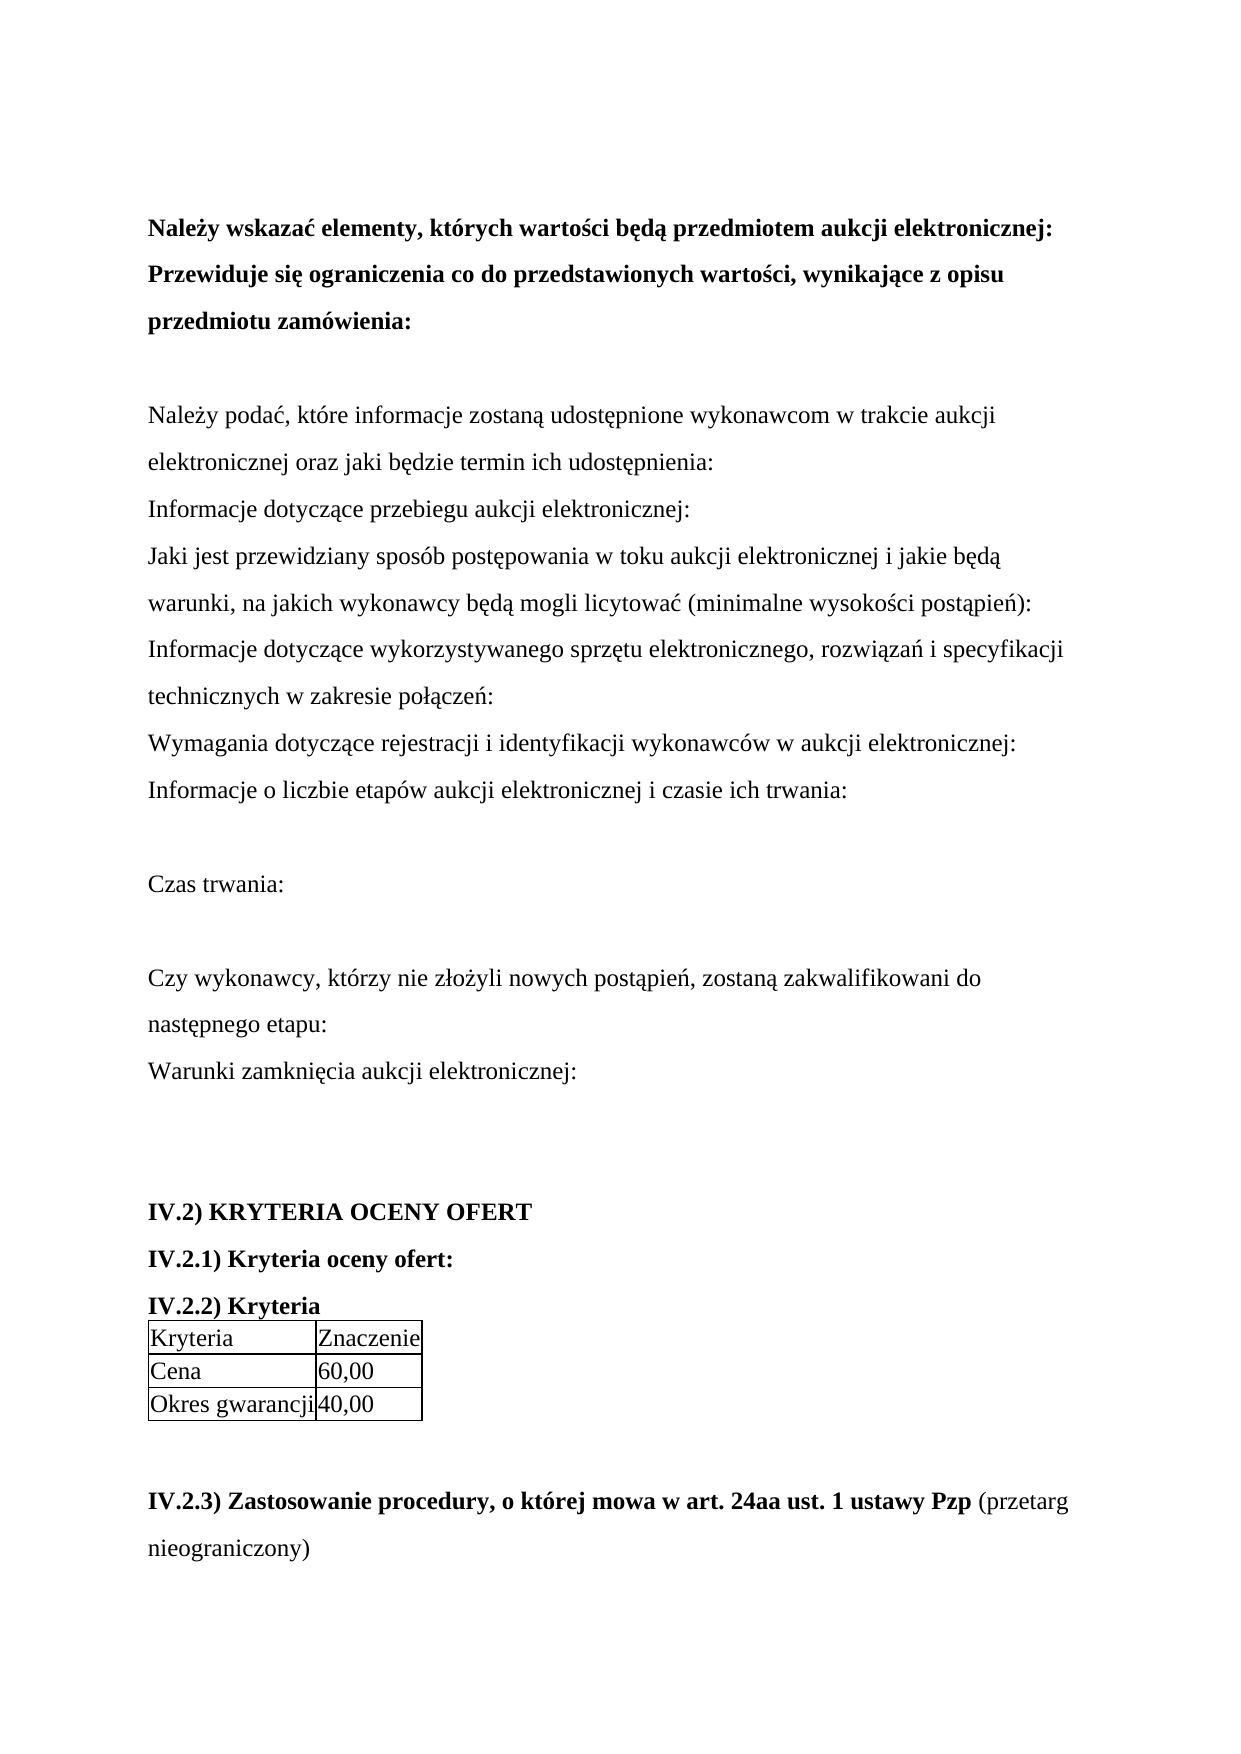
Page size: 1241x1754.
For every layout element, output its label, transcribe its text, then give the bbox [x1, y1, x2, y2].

text Czas trwania: Czy wykonawcy, którzy nie złożyli nowych postąpień, zostaną zakwalifikowani do następnego etapu: Warunki zamknięcia aukcji elektronicznej: [148, 804, 1093, 1132]
table_header Znaczenie [317, 1321, 421, 1353]
table_cell Okres gwarancji [149, 1388, 315, 1420]
table_cell 60,00 [317, 1355, 421, 1386]
table_cell Cena [149, 1355, 315, 1386]
text IV.2) KRYTERIA OCENY OFERT IV.2.1) Kryteria oceny ofert: IV.2.2) Kryteria [148, 1132, 1093, 1319]
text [148, 148, 1093, 804]
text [148, 1421, 1093, 1562]
table_cell 40,00 [317, 1388, 421, 1420]
table_header Kryteria [149, 1321, 315, 1353]
